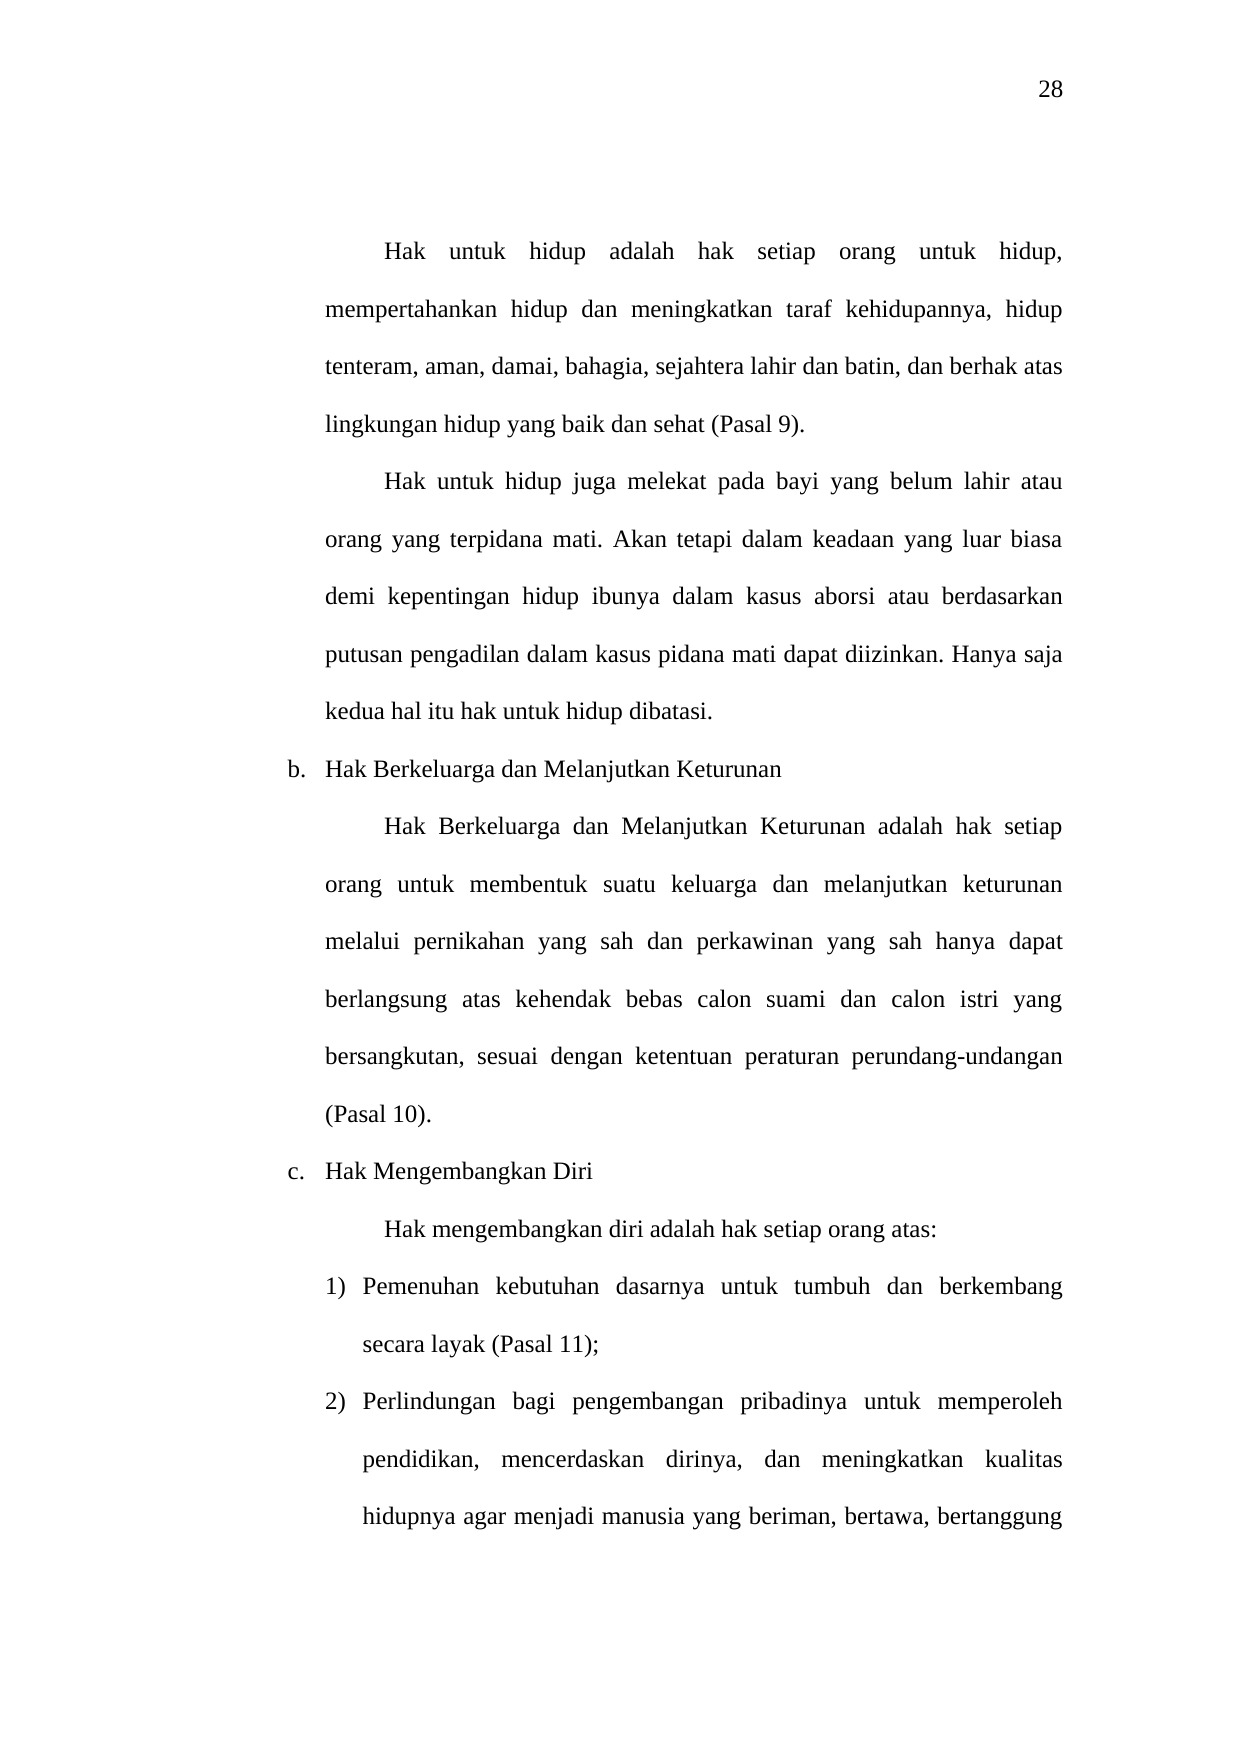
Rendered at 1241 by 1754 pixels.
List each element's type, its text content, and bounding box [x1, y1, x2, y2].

list Hak untuk hidup juga melekat pada bayi yang belum lahir atau orang yang terpidana mati. Akan tetapi dalam keadaan yang luar biasa demi kepentingan hidup ibunya dalam kasus aborsi atau berdasarkan putusan pengadilan dalam kasus pidana mati dapat diizinkan. Hanya saja kedua hal itu hak untuk hidup dibatasi. [325, 466, 1063, 725]
list Pemenuhan kebutuhan dasarnya untuk tumbuh dan berkembang secara layak (Pasal 11); [325, 1271, 1063, 1357]
list Hak mengembangkan diri adalah hak setiap orang atas: [325, 1214, 1063, 1242]
list Hak Berkeluarga dan Melanjutkan Keturunan adalah hak setiap orang untuk membentuk suatu keluarga dan melanjutkan keturunan melalui pernikahan yang sah dan perkawinan yang sah hanya dapat berlangsung atas kehendak bebas calon suami dan calon istri yang bersangkutan, sesuai dengan ketentuan peraturan perundang-undangan (Pasal 10). [325, 811, 1063, 1127]
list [325, 1386, 1063, 1530]
list Hak untuk hidup adalah hak setiap orang untuk hidup, mempertahankan hidup dan meningkatkan taraf kehidupannya, hidup tenteram, aman, damai, bahagia, sejahtera lahir dan batin, dan berhak atas lingkungan hidup yang baik dan sehat (Pasal 9). [325, 236, 1063, 437]
list Hak Mengembangkan Diri [287, 1156, 1063, 1185]
list Hak Berkeluarga dan Melanjutkan Keturunan [287, 754, 1063, 782]
